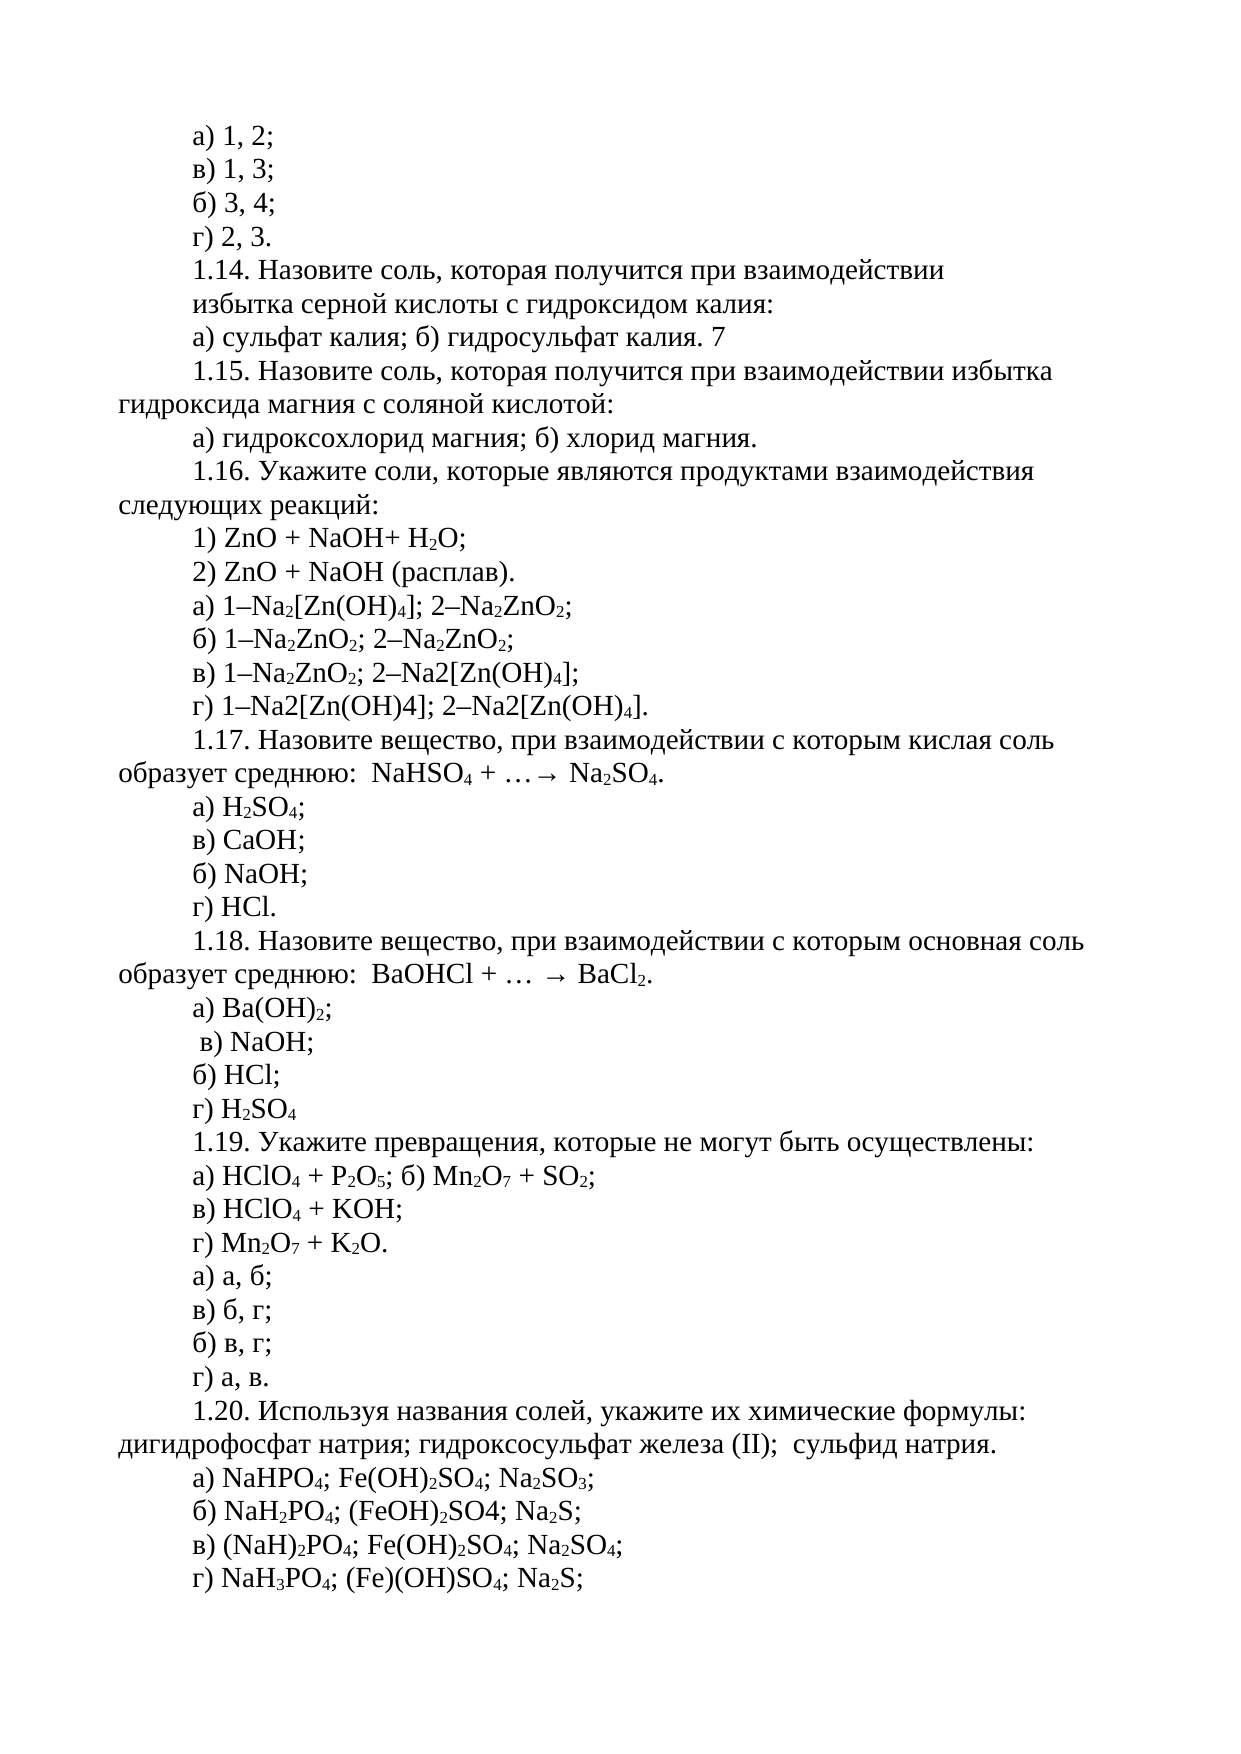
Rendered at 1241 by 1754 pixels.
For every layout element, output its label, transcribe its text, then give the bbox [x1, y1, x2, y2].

text 1.18. Назовите вещество, при взаимодействии с которым основная соль образует среднюю: BaOHCl + … → BaCl2. [118, 923, 1122, 990]
text 1.14. Назовите соль, которая получится при взаимодействии [118, 252, 1122, 286]
text б) 1–Na2ZnO2; 2–Na2ZnO2; [118, 621, 1122, 655]
text а) Ba(OH)2; [118, 990, 1122, 1024]
text 1.19. Укажите превращения, которые не могут быть осуществлены: [118, 1124, 1122, 1158]
text а) а, б; [118, 1258, 1122, 1292]
text б) в, г; [118, 1326, 1122, 1359]
text г) H2SO4 [118, 1091, 1122, 1124]
text в) 1, 3; [118, 152, 1122, 185]
text 1.16. Укажите соли, которые являются продуктами взаимодействия следующих реакций: [118, 453, 1122, 521]
text б) NaOH; [118, 856, 1122, 889]
text а) H2SO4; [118, 789, 1122, 822]
text в) (NaH)2PO4; Fe(OH)2SO4; Na2SO4; [118, 1527, 1122, 1560]
text 1) ZnO + NaOH+ H2O; [118, 521, 1122, 554]
text г) 1–Na2[Zn(OH)4]; 2–Na2[Zn(OH)4]. [118, 688, 1122, 722]
text в) б, г; [118, 1292, 1122, 1326]
text г) Mn2O7 + K2O. [118, 1225, 1122, 1258]
text а) 1–Na2[Zn(OH)4]; 2–Na2ZnO2; [118, 588, 1122, 621]
text 1.17. Назовите вещество, при взаимодействии с которым кислая соль образует среднюю: NaHSO4 + …→ Na2SO4. [118, 722, 1122, 789]
text в) NaOH; [118, 1024, 1122, 1057]
text б) HCl; [118, 1057, 1122, 1091]
text в) CaOH; [118, 822, 1122, 856]
text а) сульфат калия; б) гидросульфат калия. 7 [118, 319, 1122, 353]
text г) 2, 3. [118, 219, 1122, 252]
text в) 1–Na2ZnO2; 2–Na2[Zn(OH)4]; [118, 655, 1122, 688]
text г) NaH3PO4; (Fe)(OH)SO4; Na2S; [118, 1560, 1122, 1594]
text г) а, в. [118, 1359, 1122, 1393]
text избытка серной кислоты с гидроксидом калия: [118, 286, 1122, 319]
text 1.15. Назовите соль, которая получится при взаимодействии избытка гидроксида магния с соляной кислотой: [118, 353, 1122, 420]
text 2) ZnO + NaOH (расплав). [118, 554, 1122, 588]
text г) HCl. [118, 889, 1122, 923]
text а) 1, 2; [118, 118, 1122, 152]
text 1.20. Используя названия солей, укажите их химические формулы: дигидрофосфат натрия; гидроксосульфат железа (II); сульфид натрия. [118, 1393, 1122, 1460]
text а) гидроксохлорид магния; б) хлорид магния. [118, 420, 1122, 453]
text а) NaHPO4; Fe(OH)2SO4; Na2SO3; [118, 1460, 1122, 1493]
text б) 3, 4; [118, 185, 1122, 219]
text в) HClO4 + KOH; [118, 1191, 1122, 1225]
text а) HClO4 + P2O5; б) Mn2O7 + SO2; [118, 1158, 1122, 1191]
text б) NaH2PO4; (FeOH)2SO4; Na2S; [118, 1493, 1122, 1527]
